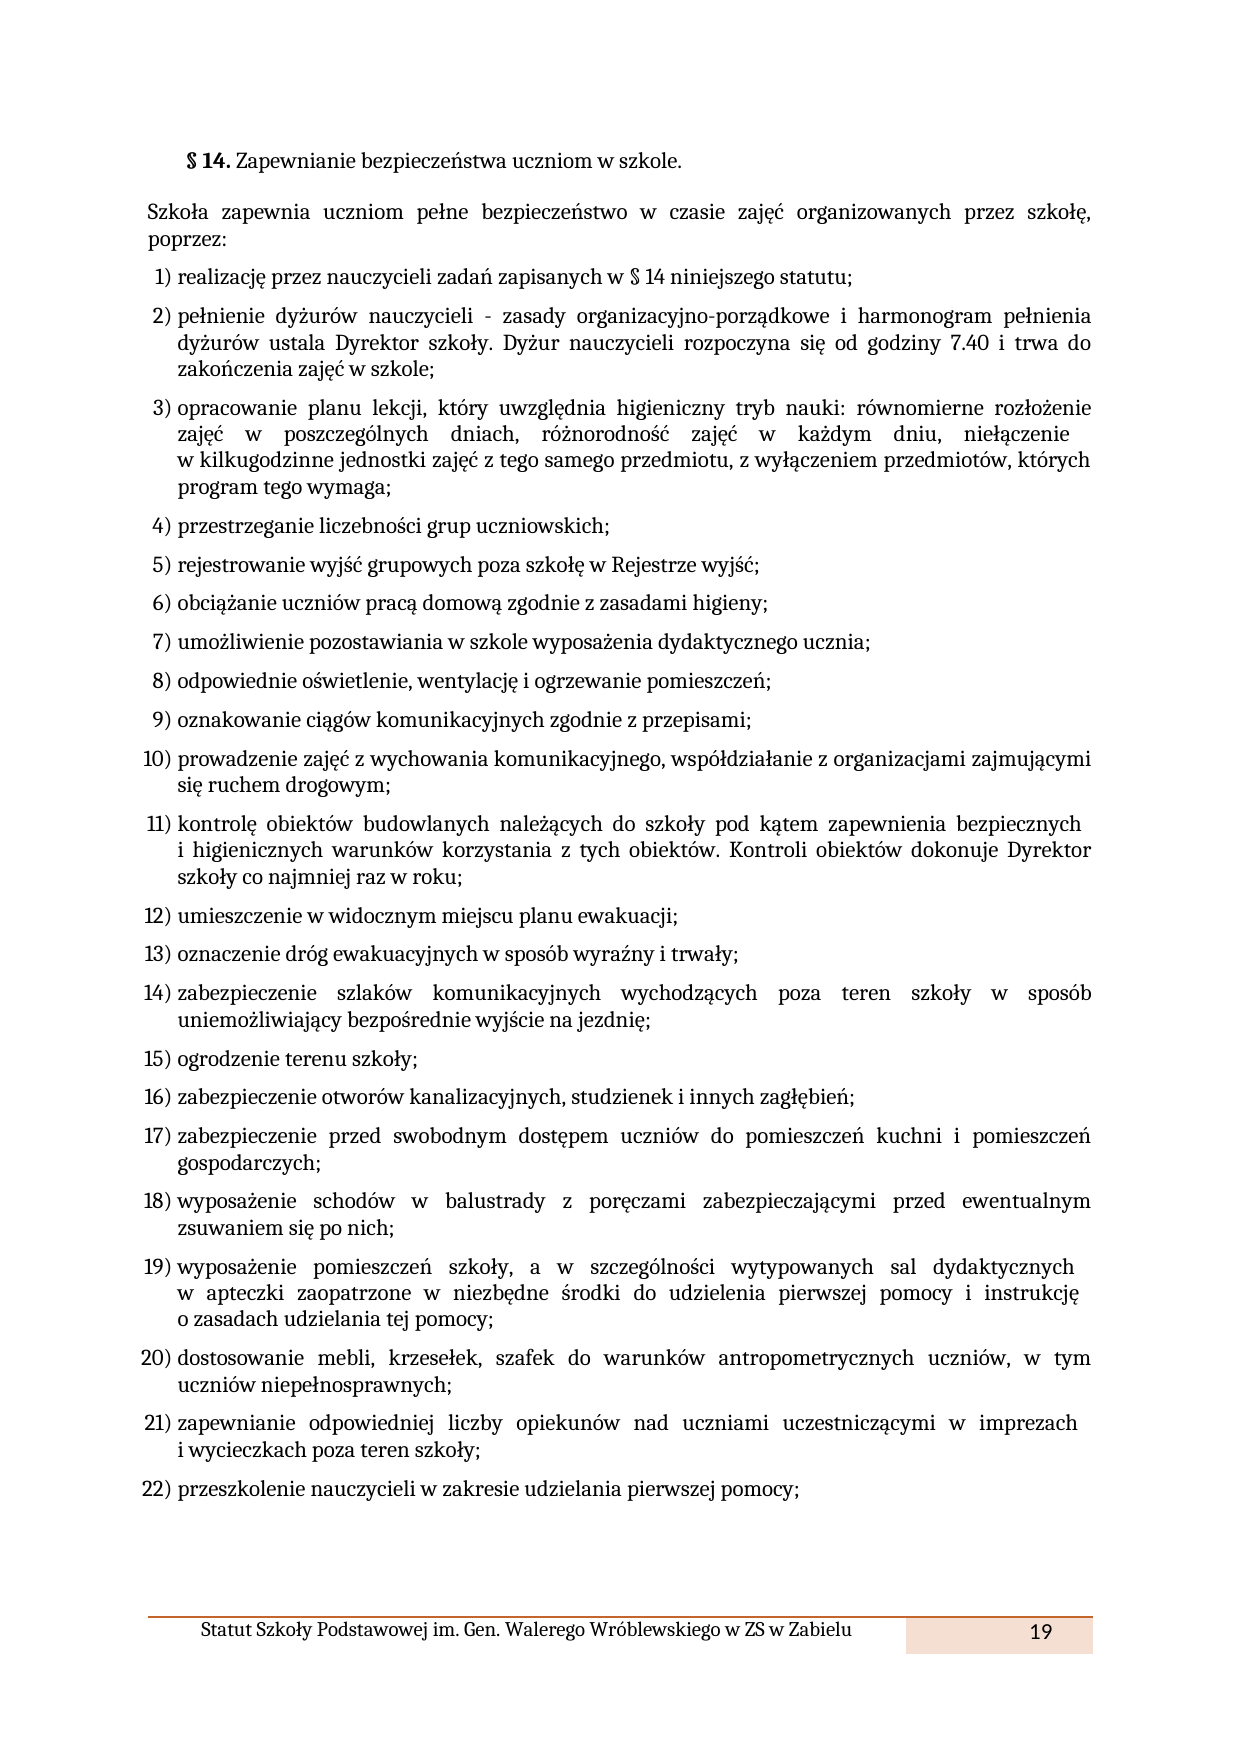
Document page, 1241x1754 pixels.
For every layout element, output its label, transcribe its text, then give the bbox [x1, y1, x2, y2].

text kontrolę obiektów budowlanych należących do szkoły pod kątem zapewnienia bezpiecznych i higienicznych warunków korzystania z tych obiektów. Kontroli obiektów dokonuje Dyrektor szkoły co najmniej raz w roku; [177, 811, 1093, 890]
text odpowiednie oświetlenie, wentylację i ogrzewanie pomieszczeń; [177, 668, 1093, 694]
text obciążanie uczniów pracą domową zgodnie z zasadami higieny; [177, 590, 1093, 617]
text przeszkolenie nauczycieli w zakresie udzielania pierwszej pomocy; [177, 1475, 1093, 1502]
text rejestrowanie wyjść grupowych poza szkołę w Rejestrze wyjść; [177, 551, 1093, 578]
text wyposażenie schodów w balustrady z poręczami zabezpieczającymi przed ewentualnym zsuwaniem się po nich; [177, 1188, 1093, 1241]
text przestrzeganie liczebności grup uczniowskich; [177, 512, 1093, 539]
text zapewnianie odpowiedniej liczby opiekunów nad uczniami uczestniczącymi w imprezach i wycieczkach poza teren szkoły; [177, 1410, 1093, 1463]
text zabezpieczenie otworów kanalizacyjnych, studzienek i innych zagłębień; [177, 1084, 1093, 1111]
text oznakowanie ciągów komunikacyjnych zgodnie z przepisami; [177, 707, 1093, 733]
text dostosowanie mebli, krzesełek, szafek do warunków antropometrycznych uczniów, w tym uczniów niepełnosprawnych; [177, 1345, 1093, 1398]
text wyposażenie pomieszczeń szkoły, a w szczególności wytypowanych sal dydaktycznych w apteczki zaopatrzone w niezbędne środki do udzielenia pierwszej pomocy i instrukcję o zasadach udzielania tej pomocy; [177, 1253, 1093, 1332]
text opracowanie planu lekcji, który uwzględnia higieniczny tryb nauki: równomierne rozłożenie zajęć w poszczególnych dniach, różnorodność zajęć w każdym dniu, niełączenie w kilkugodzinne jednostki zajęć z tego samego przedmiotu, z wyłączeniem przedmiotów, których program tego wymaga; [177, 394, 1093, 500]
text prowadzenie zajęć z wychowania komunikacyjnego, współdziałanie z organizacjami zajmującymi się ruchem drogowym; [177, 746, 1093, 798]
text umieszczenie w widocznym miejscu planu ewakuacji; [177, 902, 1093, 929]
text realizację przez nauczycieli zadań zapisanych w § 14 niniejszego statutu; [177, 264, 1093, 291]
text umożliwienie pozostawiania w szkole wyposażenia dydaktycznego ucznia; [177, 629, 1093, 655]
list Szkoła zapewnia uczniom pełne bezpieczeństwo w czasie zajęć organizowanych przez szkołę, poprzez: [148, 199, 1093, 252]
text Zapewnianie bezpieczeństwa uczniom w szkole. [148, 148, 1093, 174]
text zabezpieczenie szlaków komunikacyjnych wychodzących poza teren szkoły w sposób uniemożliwiający bezpośrednie wyjście na jezdnię; [177, 980, 1093, 1033]
text zabezpieczenie przed swobodnym dostępem uczniów do pomieszczeń kuchni i pomieszczeń gospodarczych; [177, 1123, 1093, 1176]
text pełnienie dyżurów nauczycieli - zasady organizacyjno-porządkowe i harmonogram pełnienia dyżurów ustala Dyrektor szkoły. Dyżur nauczycieli rozpoczyna się od godziny 7.40 i trwa do zakończenia zajęć w szkole; [177, 303, 1093, 382]
text ogrodzenie terenu szkoły; [177, 1045, 1093, 1072]
text oznaczenie dróg ewakuacyjnych w sposób wyraźny i trwały; [177, 941, 1093, 968]
